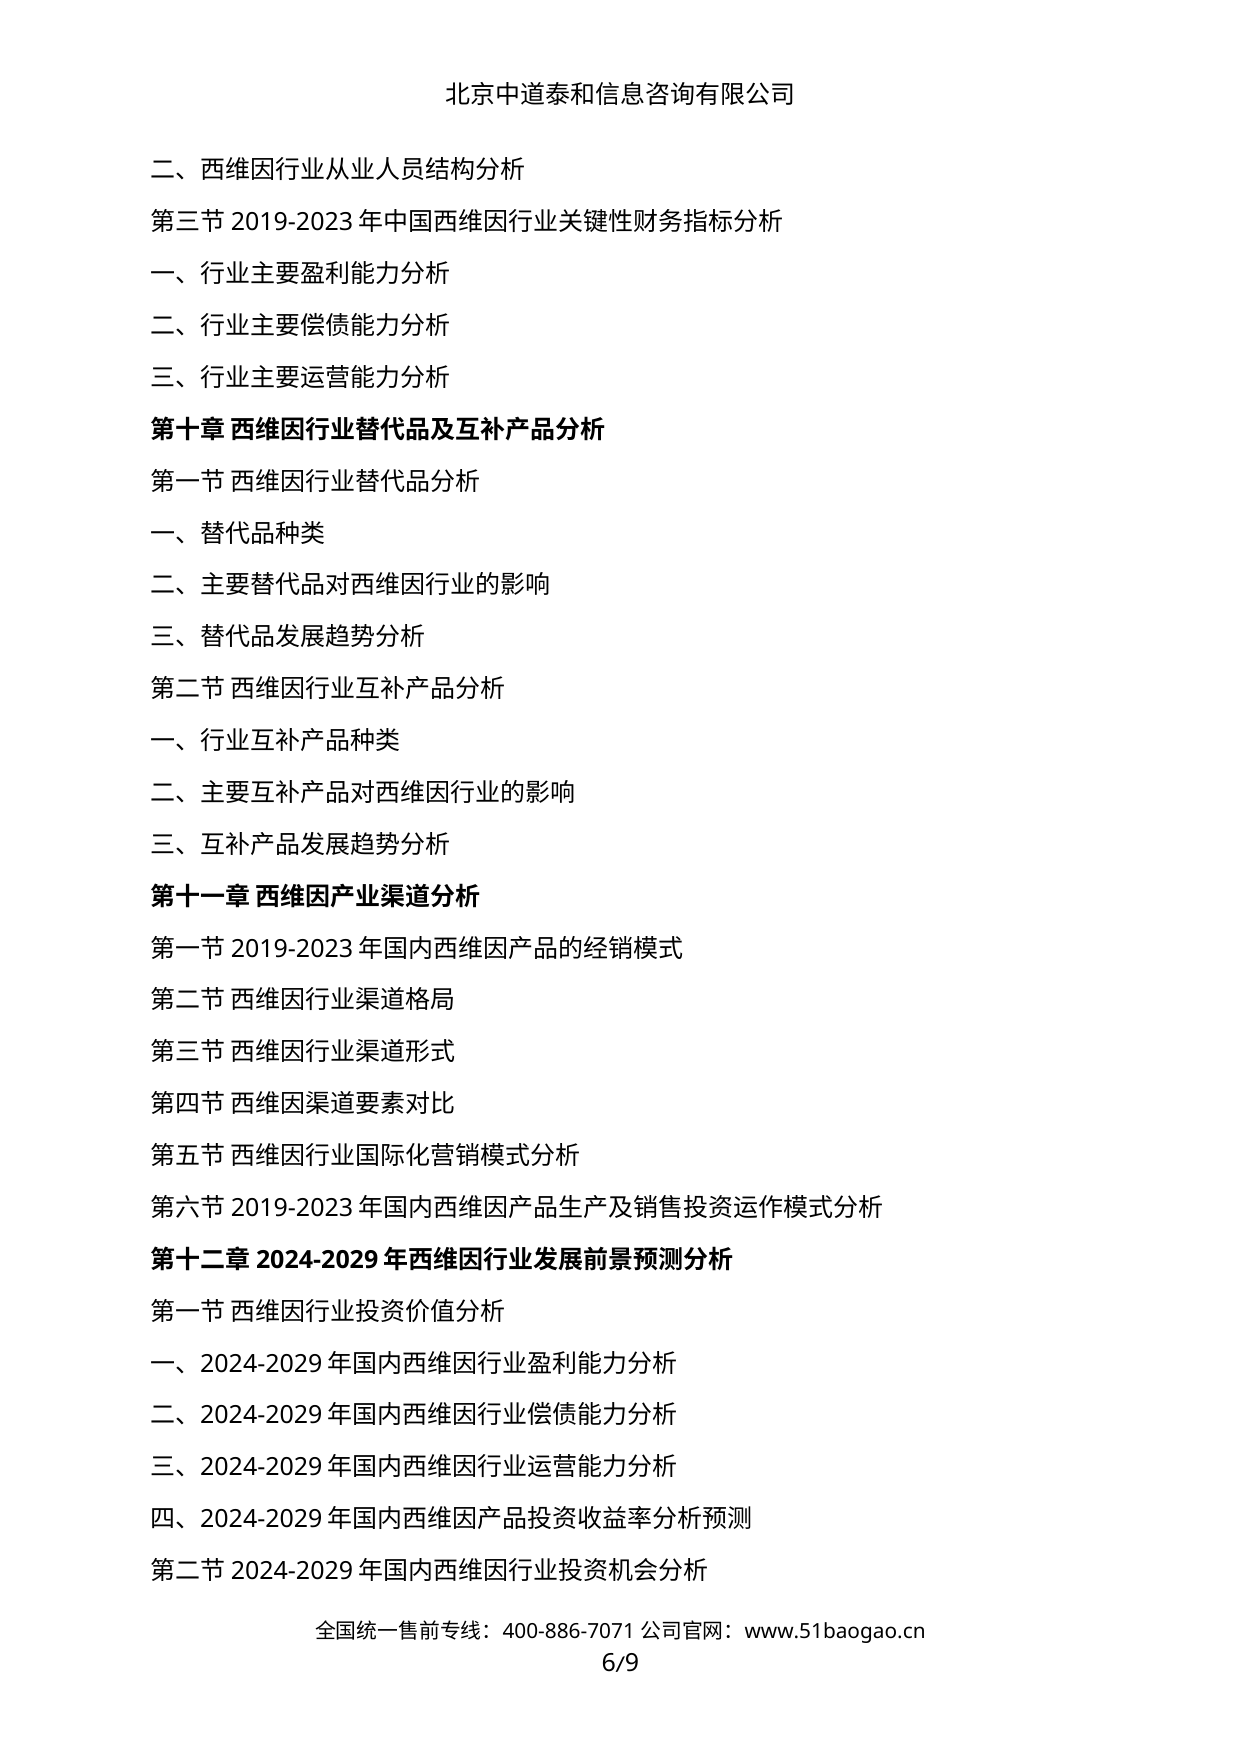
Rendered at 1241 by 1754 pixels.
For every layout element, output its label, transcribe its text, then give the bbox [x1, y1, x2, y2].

text 第三节 西维因行业渠道形式 [150, 1032, 1090, 1068]
text 四、2024-2029年国内西维因产品投资收益率分析预测 [150, 1499, 1090, 1535]
text 第三节 2019-2023年中国西维因行业关键性财务指标分析 [150, 202, 1090, 238]
text 二、主要替代品对西维因行业的影响 [150, 565, 1090, 601]
text 第十二章 2024-2029年西维因行业发展前景预测分析 [150, 1239, 1090, 1276]
text 第一节 2019-2023年国内西维因产品的经销模式 [150, 928, 1090, 964]
text 第一节 西维因行业投资价值分析 [150, 1291, 1090, 1327]
text 二、西维因行业从业人员结构分析 [150, 150, 1090, 186]
text 三、替代品发展趋势分析 [150, 617, 1090, 653]
text 第二节 西维因行业互补产品分析 [150, 669, 1090, 705]
text 第十章 西维因行业替代品及互补产品分析 [150, 409, 1090, 446]
text 第二节 西维因行业渠道格局 [150, 980, 1090, 1016]
text 二、2024-2029年国内西维因行业偿债能力分析 [150, 1395, 1090, 1431]
text 第六节 2019-2023年国内西维因产品生产及销售投资运作模式分析 [150, 1187, 1090, 1224]
text 第五节 西维因行业国际化营销模式分析 [150, 1136, 1090, 1172]
text 一、行业互补产品种类 [150, 721, 1090, 757]
text 第十一章 西维因产业渠道分析 [150, 876, 1090, 912]
text 一、行业主要盈利能力分析 [150, 254, 1090, 290]
text 第四节 西维因渠道要素对比 [150, 1084, 1090, 1120]
text 第二节 2024-2029年国内西维因行业投资机会分析 [150, 1551, 1090, 1587]
text 三、互补产品发展趋势分析 [150, 824, 1090, 861]
text 一、2024-2029年国内西维因行业盈利能力分析 [150, 1343, 1090, 1379]
text 二、主要互补产品对西维因行业的影响 [150, 772, 1090, 809]
text 三、行业主要运营能力分析 [150, 357, 1090, 394]
text 二、行业主要偿债能力分析 [150, 306, 1090, 342]
text 第一节 西维因行业替代品分析 [150, 461, 1090, 497]
text 一、替代品种类 [150, 513, 1090, 549]
text 三、2024-2029年国内西维因行业运营能力分析 [150, 1447, 1090, 1483]
